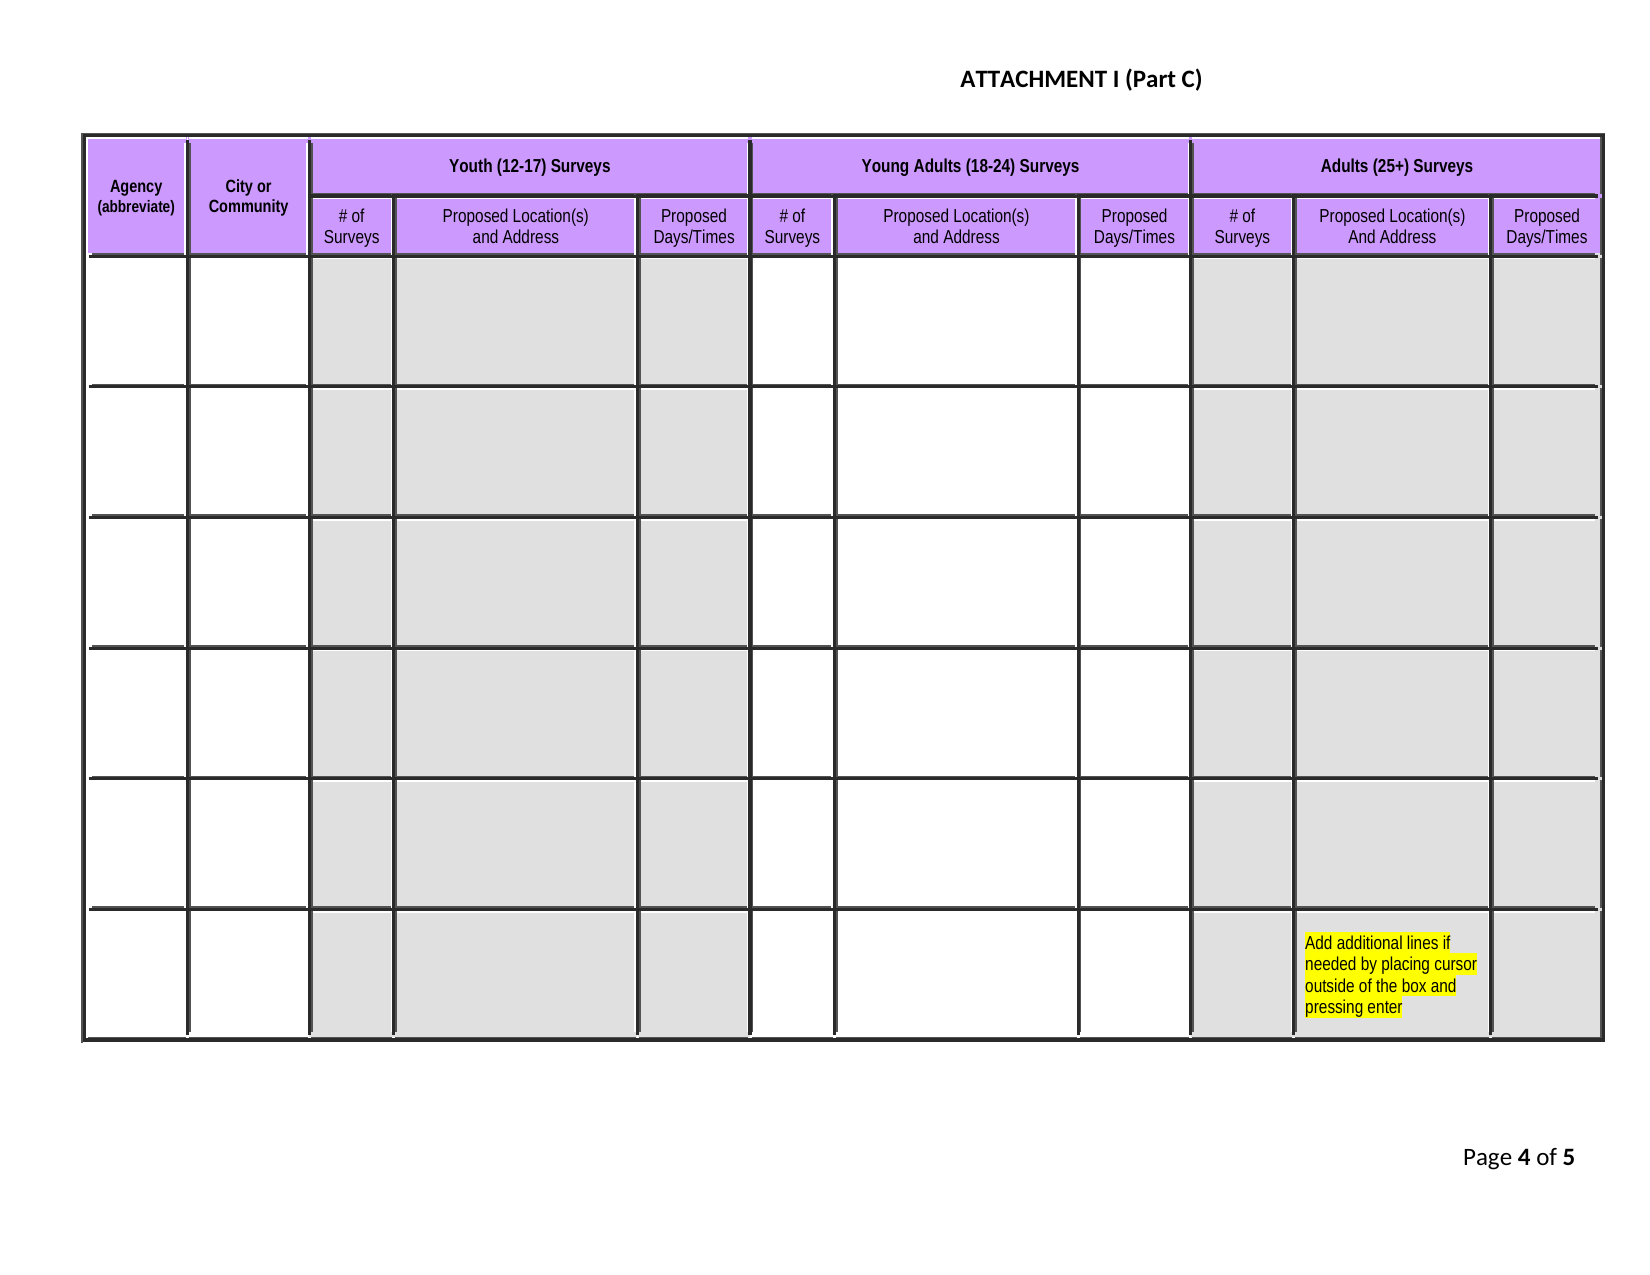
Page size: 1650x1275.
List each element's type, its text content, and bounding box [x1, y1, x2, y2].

table_cell [1494, 645, 1602, 776]
table_cell [1081, 390, 1188, 514]
table_cell [313, 390, 391, 514]
table_cell [838, 390, 1075, 514]
table_cell [1194, 651, 1291, 776]
table_cell [1194, 521, 1291, 645]
table_cell [750, 913, 834, 1037]
table_cell [313, 521, 391, 645]
table_cell [394, 913, 637, 1037]
table_cell [641, 782, 747, 906]
table_cell [313, 651, 391, 776]
table_cell [1194, 390, 1291, 514]
table_cell [1297, 782, 1488, 906]
table_cell [86, 253, 184, 384]
table_cell [638, 913, 750, 1037]
table_cell Proposed Days/Times [1081, 199, 1188, 253]
table_cell [397, 651, 634, 776]
table_cell [191, 782, 306, 906]
table_cell Proposed Location(s) and Address [397, 199, 634, 253]
table_cell [1297, 259, 1488, 384]
table_cell [86, 384, 184, 514]
table_cell [1081, 521, 1188, 645]
table_cell [86, 645, 184, 776]
table_cell [834, 913, 1078, 1037]
table_cell [397, 390, 634, 514]
table_header Adults (25+) Surveys [1191, 137, 1600, 193]
table_cell [86, 776, 184, 906]
table_cell Add additional lines if needed by placing cursor outside of the box and pressing enter [1294, 913, 1491, 1037]
table_cell [1191, 913, 1294, 1037]
table_cell Proposed Location(s) And Address [1297, 199, 1488, 253]
table_cell [309, 913, 394, 1037]
table_cell [838, 651, 1075, 776]
table_header City or Community [188, 137, 309, 253]
table_cell [1078, 913, 1191, 1037]
table_cell Proposed Days/Times [1494, 193, 1602, 253]
table_cell [86, 514, 184, 645]
table_cell # of Surveys [753, 199, 831, 253]
table_cell [86, 906, 187, 1037]
table_cell [397, 782, 634, 906]
table_cell [313, 259, 391, 384]
table_cell # of Surveys [1194, 199, 1291, 253]
table_cell [1494, 253, 1602, 384]
table_cell [838, 259, 1075, 384]
table_cell [397, 259, 634, 384]
table_cell [188, 913, 309, 1037]
table_cell [191, 259, 306, 384]
table_cell [753, 390, 831, 514]
table_cell [641, 390, 747, 514]
table_cell [1081, 651, 1188, 776]
table_cell [641, 521, 747, 645]
table_cell [1494, 514, 1602, 645]
table_cell [1491, 906, 1602, 1037]
table_header Youth (12-17) Surveys [309, 137, 750, 193]
table_cell [1494, 384, 1602, 514]
table_cell [313, 782, 391, 906]
table_cell [641, 259, 747, 384]
table_cell [1297, 651, 1488, 776]
table_cell [1297, 390, 1488, 514]
table_cell [191, 521, 306, 645]
table_cell [753, 259, 831, 384]
table_cell [753, 651, 831, 776]
table_cell [1194, 259, 1291, 384]
table_cell [1297, 521, 1488, 645]
table_cell [397, 521, 634, 645]
table_cell # of Surveys [313, 199, 391, 253]
table_cell [838, 782, 1075, 906]
table_cell [1194, 782, 1291, 906]
table_cell [191, 651, 306, 776]
table_header Agency (abbreviate) [88, 137, 187, 253]
table_cell [641, 651, 747, 776]
table_cell [753, 521, 831, 645]
table_cell [1081, 259, 1188, 384]
table_cell [1494, 776, 1602, 906]
table_header Young Adults (18-24) Surveys [750, 137, 1191, 193]
table_cell Proposed Days/Times [641, 199, 747, 253]
table_cell [191, 390, 306, 514]
table_cell Proposed Location(s) and Address [838, 199, 1075, 253]
table_cell [1081, 782, 1188, 906]
table_cell [838, 521, 1075, 645]
table_cell [753, 782, 831, 906]
